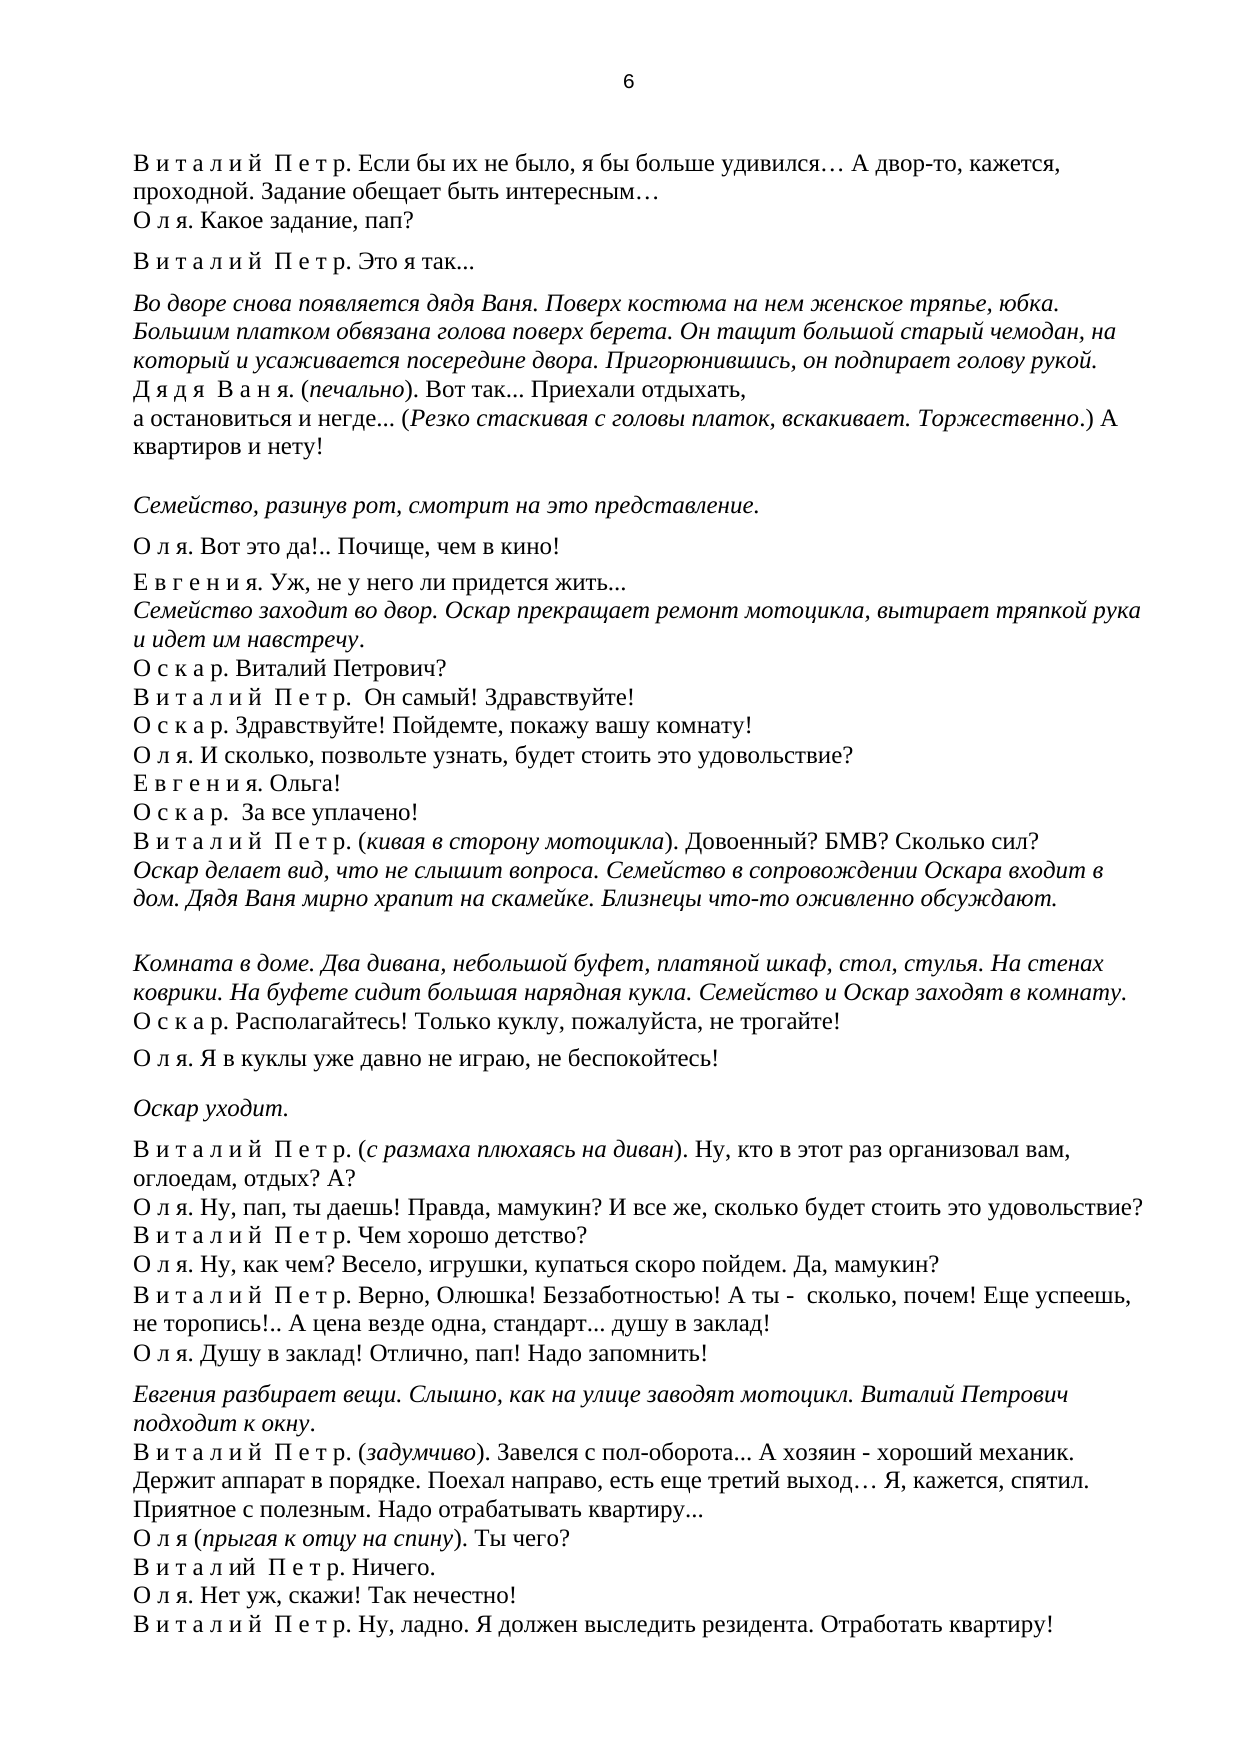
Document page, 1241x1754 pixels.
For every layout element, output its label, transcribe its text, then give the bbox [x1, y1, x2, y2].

text О л я. Какое задание, пап? [133, 205, 1152, 234]
text а остановиться и негде... (Резко стаскивая с головы платок, вскакивает. Торжественно.) А квартиров и нету! [133, 403, 1152, 460]
text В и т а л и й П е т р. Ну, ладно. Я должен выследить резидента. Отработать квартиру! [133, 1609, 1152, 1638]
text О л я. Душу в заклад! Отлично, пап! Надо запомнить! [133, 1338, 1152, 1367]
text В и т а л ий П е т р. Ничего. [133, 1552, 1152, 1580]
text О л я (прыгая к отцу на спину). Ты чего? [133, 1523, 1152, 1552]
text Семейство заходит во двор. Оскар прекращает ремонт мотоцикла, вытирает тряпкой рука и идет им навстречу. [133, 595, 1152, 653]
text В и т а л и й П е т р. (кивая в сторону мотоцикла). Довоенный? БМВ? Сколько сил? [133, 826, 1152, 855]
text Семейство, разинув рот, смотрит на это представление. [133, 490, 1152, 519]
text Оскар делает вид, что не слышит вопроса. Семейство в сопровождении Оскара входит в дом. Дядя Ваня мирно храпит на скамейке. Близнецы что-то оживленно обсуждают. [133, 855, 1152, 912]
text В и т а л и й П е т р. Верно, Олюшка! Беззаботностью! А ты - сколько, почем! Еще успеешь, не торопись!.. А цена везде одна, стандарт... душу в заклад! [133, 1280, 1152, 1337]
text Оскар уходит. [133, 1093, 1152, 1122]
text Е в г е н и я. Уж, не у него ли придется жить... [133, 567, 1152, 595]
text Д я д я В а н я. (печально). Вот так... Приехали отдыхать, [133, 374, 1152, 403]
text О л я. Вот это да!.. Почище, чем в кино! [133, 531, 1152, 560]
text В и т а л и й П е т р. Если бы их не было, я бы больше удивился… А двор-то, кажется, проходной. Задание обещает быть интересным… [133, 148, 1152, 205]
text В и т а л и й П е т р. Он самый! Здравствуйте! [133, 682, 1152, 710]
text Во дворе снова появляется дядя Ваня. Поверх костюма на нем женское тряпье, юбка. Большим платком обвязана голова поверх берета. Он тащит большой старый чемодан, на который и усаживается посередине двора. Пригорюнившись, он подпирает голову рукой. [133, 288, 1152, 374]
text В и т а л и й П е т р. Чем хорошо детство? [133, 1220, 1152, 1249]
text О л я. Ну, пап, ты даешь! Правда, мамукин? И все же, сколько будет стоить это удовольствие? [133, 1192, 1152, 1220]
text О л я. Ну, как чем? Весело, игрушки, купаться скоро пойдем. Да, мамукин? [133, 1249, 1152, 1278]
text О с к а р. Виталий Петрович? [133, 653, 1152, 682]
text В и т а л и й П е т р. (с размаха плюхаясь на диван). Ну, кто в этот раз организовал вам, оглоедам, отдых? А? [133, 1134, 1152, 1192]
text В и т а л и й П е т р. (задумчиво). Завелся с пол-оборота... А хозяин - хороший механик. Держит аппарат в порядке. Поехал направо, есть еще третий выход… Я, кажется, спятил. Приятное с полезным. Надо отрабатывать квартиру... [133, 1437, 1152, 1523]
text О с к а р. Здравствуйте! Пойдемте, покажу вашу комнату! [133, 710, 1152, 739]
text В и т а л и й П е т р. Это я так... [133, 246, 1152, 275]
text О с к а р. За все уплачено! [133, 797, 1152, 826]
text О л я. И сколько, позвольте узнать, будет стоить это удовольствие? [133, 740, 1152, 768]
text О л я. Нет уж, скажи! Так нечестно! [133, 1580, 1152, 1609]
text Евгения разбирает вещи. Слышно, как на улице заводят мотоцикл. Виталий Петрович подходит к окну. [133, 1379, 1152, 1437]
text О л я. Я в куклы уже давно не играю, не беспокойтесь! [133, 1043, 1152, 1072]
text О с к а р. Располагайтесь! Только куклу, пожалуйста, не трогайте! [133, 1006, 1152, 1034]
text Комната в доме. Два дивана, небольшой буфет, платяной шкаф, стол, стулья. На стенах коврики. На буфете сидит большая нарядная кукла. Семейство и Оскар заходят в комнату. [133, 948, 1152, 1006]
text Е в г е н и я. Ольга! [133, 768, 1152, 797]
